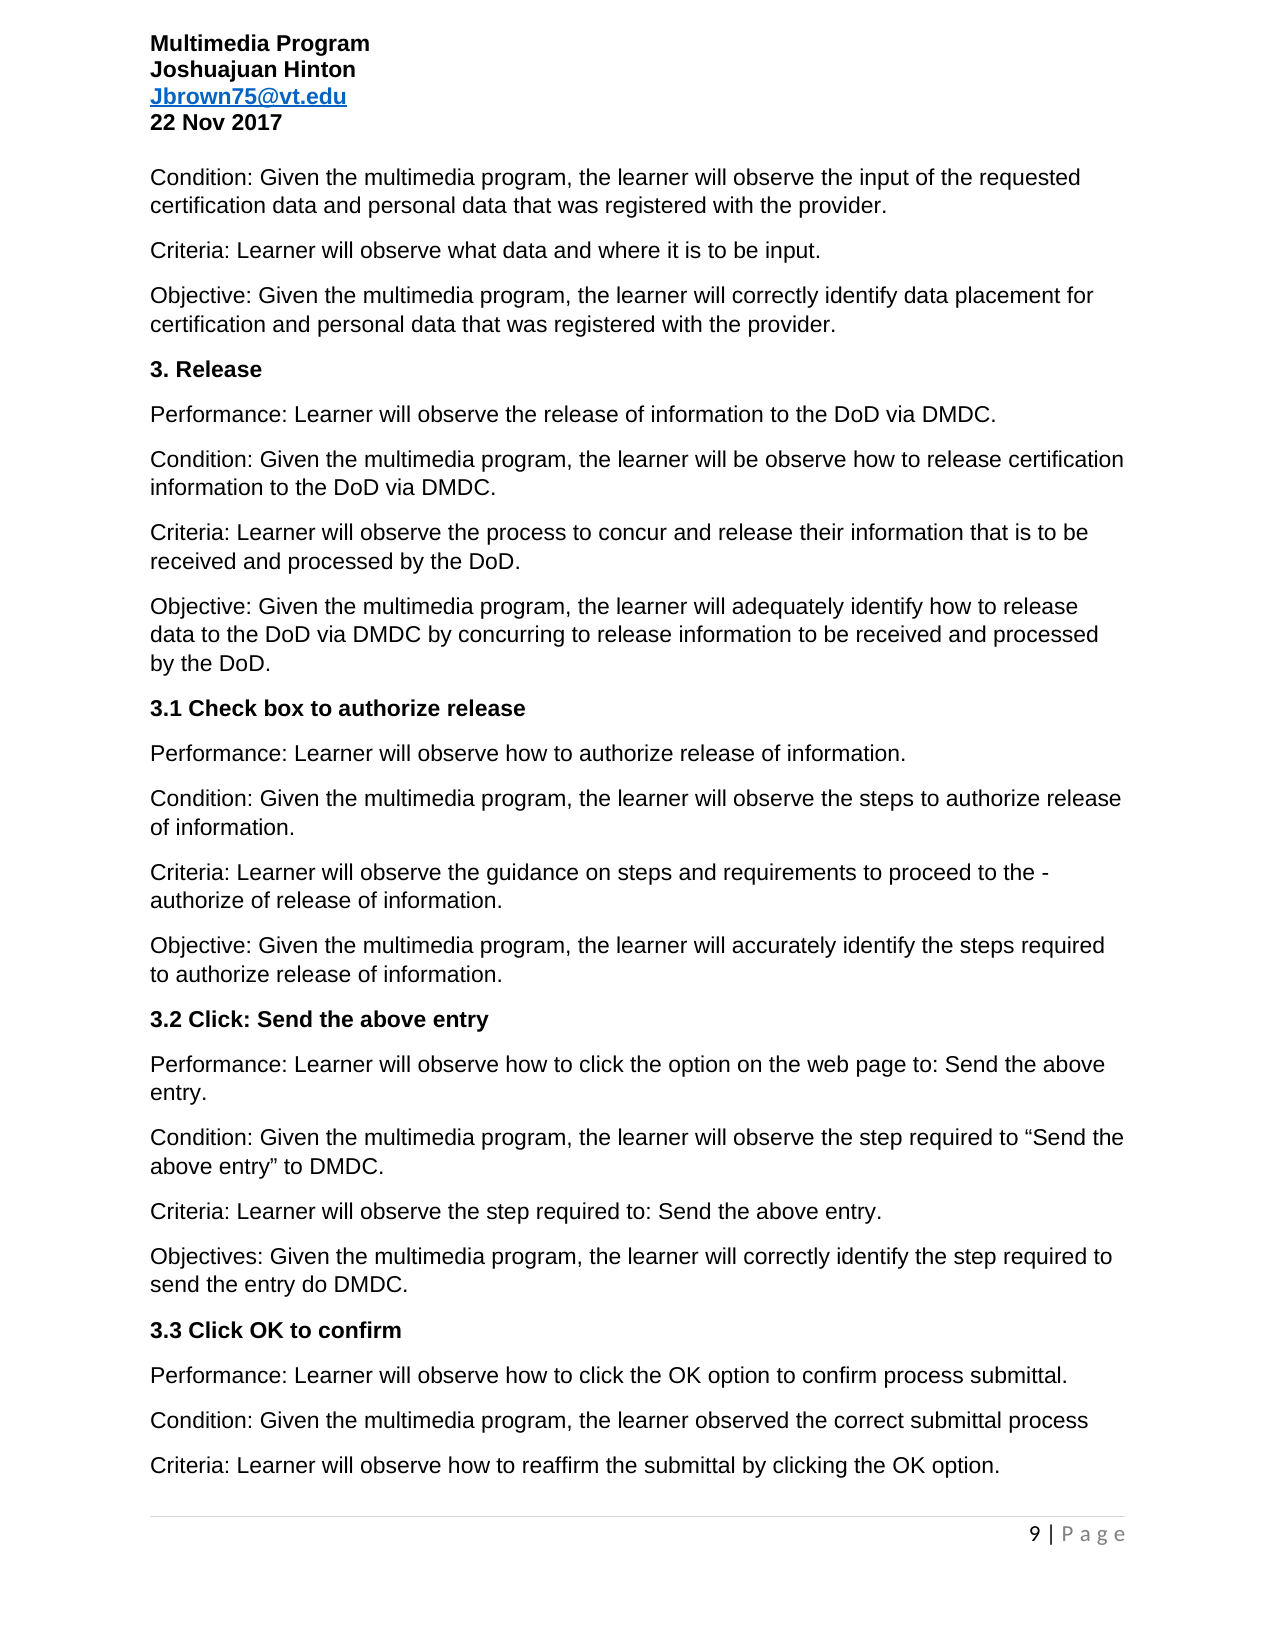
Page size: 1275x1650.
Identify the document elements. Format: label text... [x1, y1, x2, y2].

text 3.3 Click OK to confirm [150, 1317, 1125, 1343]
text Performance: Learner will observe the release of information to the DoD via DMDC. [150, 401, 1125, 427]
text Criteria: Learner will observe the step required to: Send the above entry. [150, 1198, 1125, 1224]
text Condition: Given the multimedia program, the learner will observe the steps to authorize release of information. [150, 785, 1125, 840]
text 3.2 Click: Send the above entry [150, 1006, 1125, 1032]
text Criteria: Learner will observe how to reaffirm the submittal by clicking the OK option. [150, 1452, 1125, 1478]
text Condition: Given the multimedia program, the learner will observe the step required to “Send the above entry” to DMDC. [150, 1124, 1125, 1179]
text Condition: Given the multimedia program, the learner will observe the input of the requested certification data and personal data that was registered with the provider. [150, 163, 1125, 218]
text 3. Release [150, 356, 1125, 382]
text Objective: Given the multimedia program, the learner will correctly identify data placement for certification and personal data that was registered with the provider. [150, 282, 1125, 337]
text Objectives: Given the multimedia program, the learner will correctly identify the step required to send the entry do DMDC. [150, 1243, 1125, 1298]
text Criteria: Learner will observe the process to concur and release their information that is to be received and processed by the DoD. [150, 519, 1125, 574]
text Objective: Given the multimedia program, the learner will adequately identify how to release data to the DoD via DMDC by concurring to release information to be received and processed by the DoD. [150, 593, 1125, 676]
text Condition: Given the multimedia program, the learner will be observe how to release certification information to the DoD via DMDC. [150, 446, 1125, 501]
text Criteria: Learner will observe what data and where it is to be input. [150, 237, 1125, 263]
text 3.1 Check box to authorize release [150, 695, 1125, 721]
text Objective: Given the multimedia program, the learner will accurately identify the steps required to authorize release of information. [150, 932, 1125, 987]
text Performance: Learner will observe how to click the OK option to confirm process submittal. [150, 1362, 1125, 1388]
text Performance: Learner will observe how to click the option on the web page to: Send the above entry. [150, 1051, 1125, 1106]
text Performance: Learner will observe how to authorize release of information. [150, 740, 1125, 766]
text Criteria: Learner will observe the guidance on steps and requirements to proceed to the -authorize of release of information. [150, 859, 1125, 913]
text Condition: Given the multimedia program, the learner observed the correct submittal process [150, 1407, 1125, 1433]
